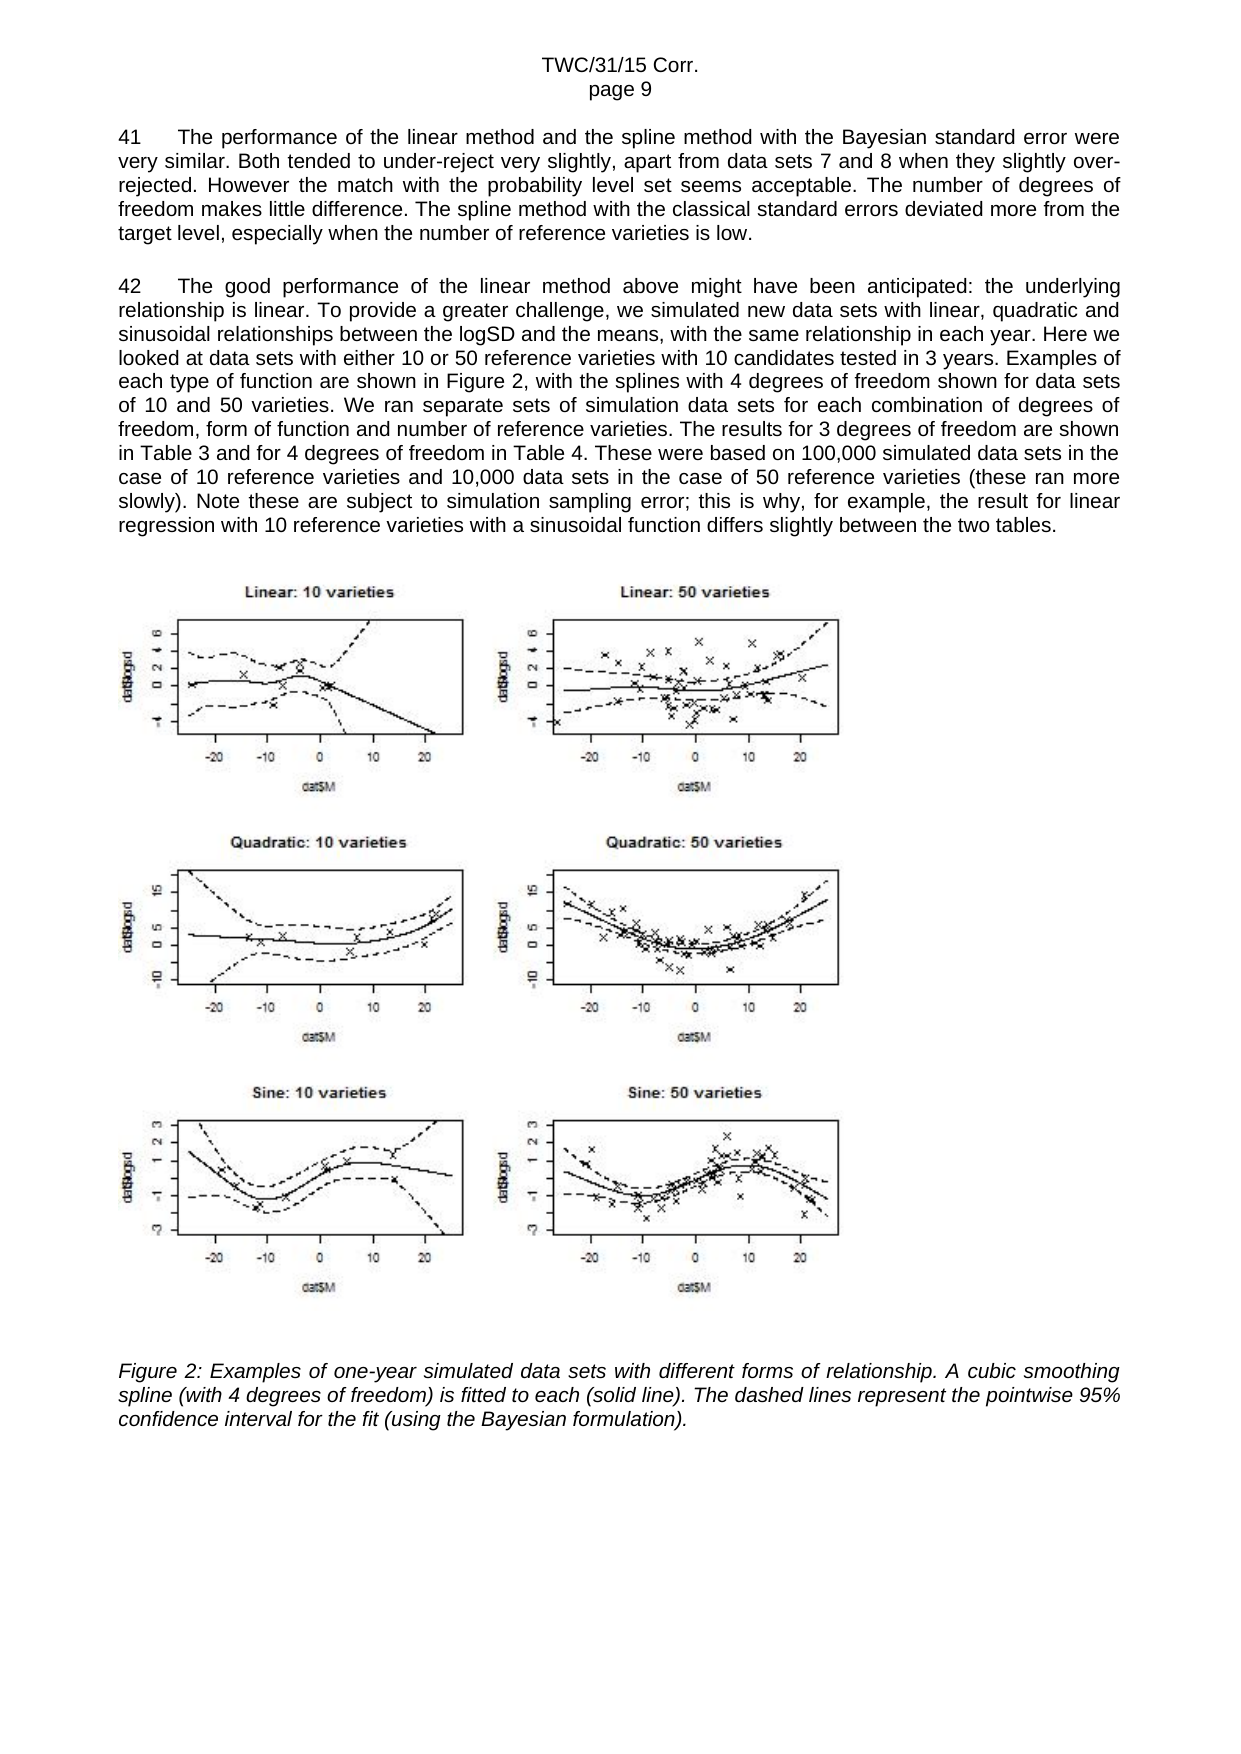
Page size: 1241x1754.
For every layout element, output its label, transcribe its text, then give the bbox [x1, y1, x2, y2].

text The performance of the linear method and the spline method with the Bayesian standard error were very similar. Both tended to under-reject very slightly, apart from data sets 7 and 8 when they slightly over-rejected. However the match with the probability level set seems acceptable. The number of degrees of freedom makes little difference. The spline method with the classical standard errors deviated more from the target level, especially when the number of reference varieties is low. [118, 125, 1122, 245]
text The good performance of the linear method above might have been anticipated: the underlying relationship is linear. To provide a greater challenge, we simulated new data sets with linear, quadratic and sinusoidal relationships between the logSD and the means, with the same relationship in each year. Here we looked at data sets with either 10 or 50 reference varieties with 10 candidates tested in 3 years. Examples of each type of function are shown in Figure 2, with the splines with 4 degrees of freedom shown for data sets of 10 and 50 varieties. We ran separate sets of simulation data sets for each combination of degrees of freedom, form of function and number of reference varieties. The results for 3 degrees of freedom are shown in Table 3 and for 4 degrees of freedom in Table 4. These were based on 100,000 simulated data sets in the case of 10 reference varieties and 10,000 data sets in the case of 50 reference varieties (these ran more slowly). Note these are subject to simulation sampling error; this is why, for example, the result for linear regression with 10 reference varieties with a sinusoidal function differs slightly between the two tables. [118, 273, 1122, 537]
text Figure 2: Examples of one-year simulated data sets with different forms of relationship. A cubic smoothing spline (with 4 degrees of freedom) is fitted to each (solid line). The dashed lines represent the pointwise 95% confidence interval for the fit (using the Bayesian formulation). [118, 1359, 1122, 1431]
picture [118, 561, 869, 1311]
